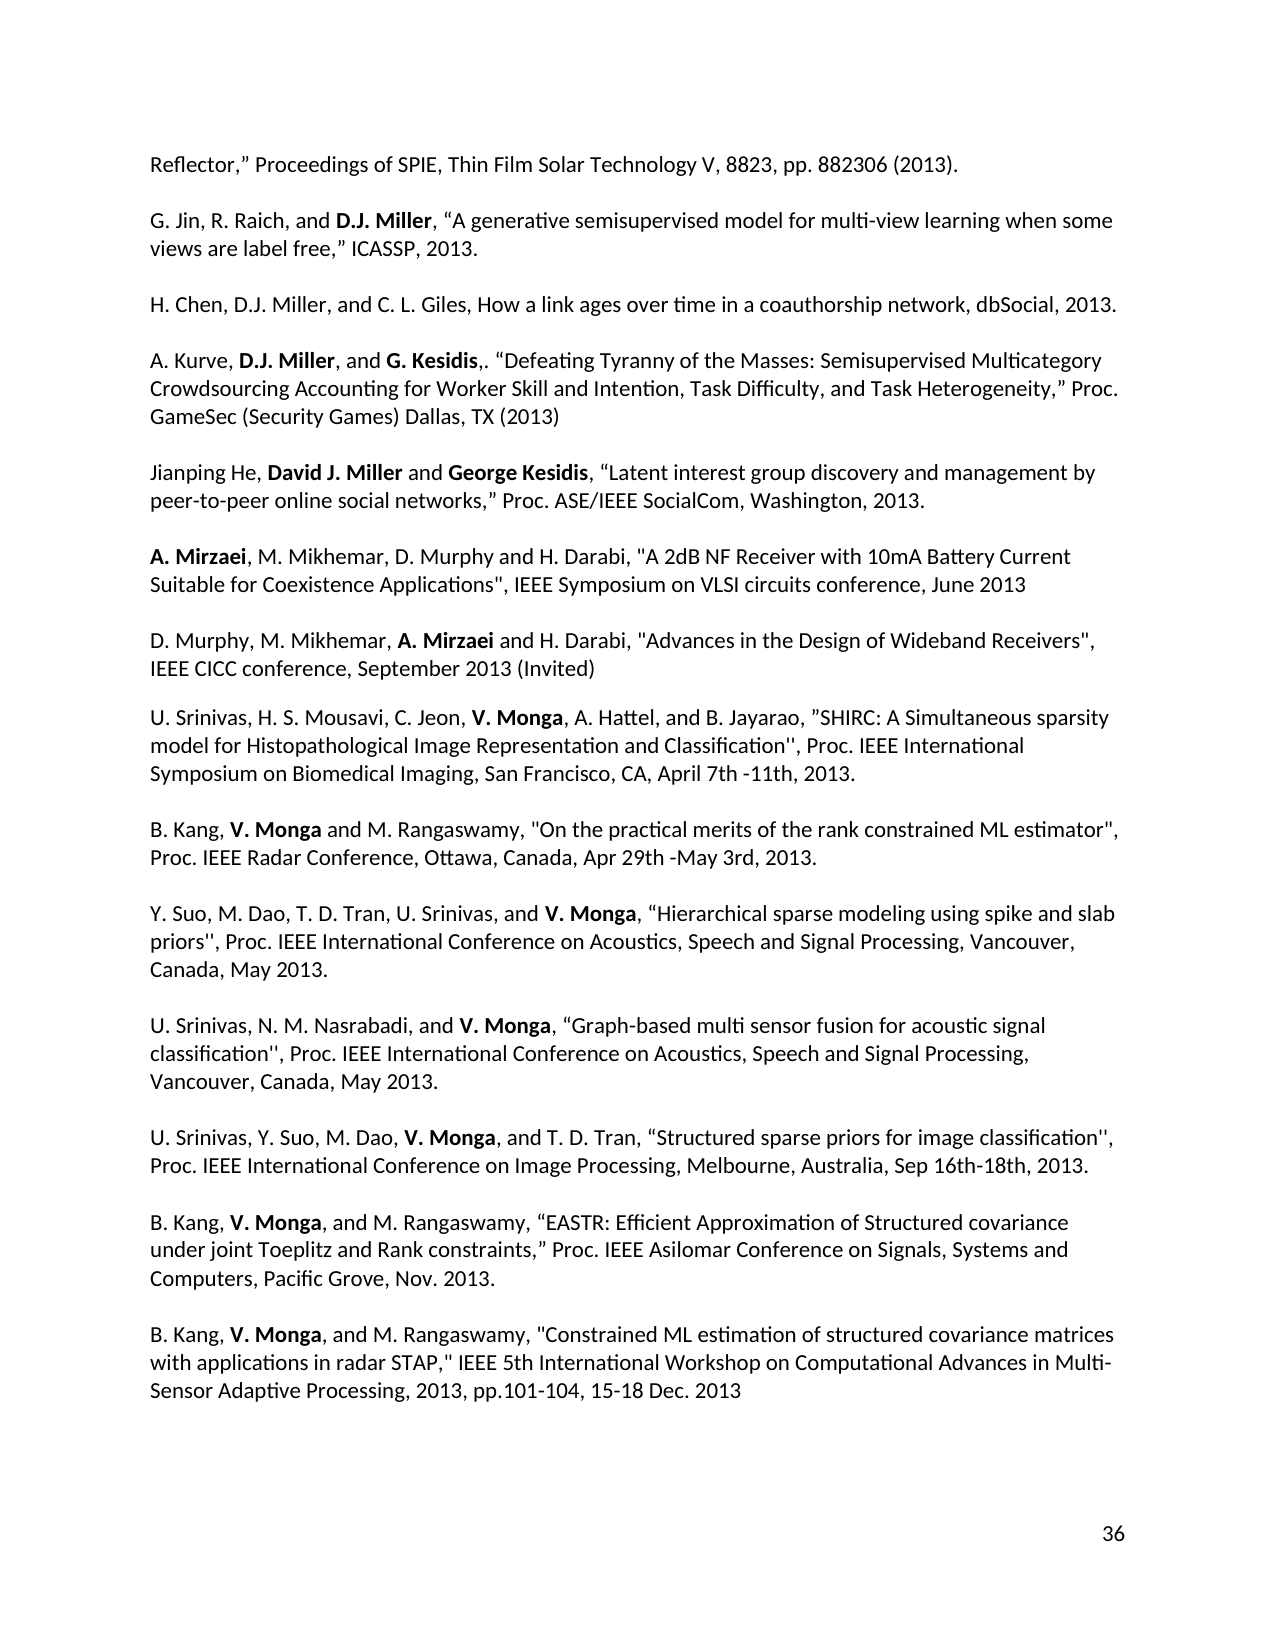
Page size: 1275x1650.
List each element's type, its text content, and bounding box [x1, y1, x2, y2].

list G. Jin, R. Raich, and D.J. Miller, “A generative semisupervised model for multi-view learning when some views are label free,” ICASSP, 2013. H. Chen, D.J. Miller, and C. L. Giles, How a link ages over time in a coauthorship network, dbSocial, 2013. A. Kurve, D.J. Miller, and G. Kesidis,. “Defeating Tyranny of the Masses: Semisupervised Multicategory Crowdsourcing Accounting for Worker Skill and Intention, Task Difficulty, and Task Heterogeneity,” Proc. GameSec (Security Games) Dallas, TX (2013) Jianping He, David J. Miller and George Kesidis, “Latent interest group discovery and management by peer-to-peer online social networks,” Proc. ASE/IEEE SocialCom, Washington, 2013. [150, 206, 1125, 542]
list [150, 150, 1125, 206]
text U. Srinivas, H. S. Mousavi, C. Jeon, V. Monga, A. Hattel, and B. Jayarao, ”SHIRC: A Simultaneous sparsity model for Histopathological Image Representation and Classification'', Proc. IEEE International Symposium on Biomedical Imaging, San Francisco, CA, April 7th -11th, 2013. B. Kang, V. Monga and M. Rangaswamy, "On the practical merits of the rank constrained ML estimator", Proc. IEEE Radar Conference, Ottawa, Canada, Apr 29th -May 3rd, 2013. Y. Suo, M. Dao, T. D. Tran, U. Srinivas, and V. Monga, “Hierarchical sparse modeling using spike and slab priors'', Proc. IEEE International Conference on Acoustics, Speech and Signal Processing, Vancouver, Canada, May 2013. U. Srinivas, N. M. Nasrabadi, and V. Monga, “Graph-based multi sensor fusion for acoustic signal classification'', Proc. IEEE International Conference on Acoustics, Speech and Signal Processing, Vancouver, Canada, May 2013. U. Srinivas, Y. Suo, M. Dao, V. Monga, and T. D. Tran, “Structured sparse priors for image classification'', Proc. IEEE International Conference on Image Processing, Melbourne, Australia, Sep 16th-18th, 2013. B. Kang, V. Monga, and M. Rangaswamy, “EASTR: Efficient Approximation of Structured covariance under joint Toeplitz and Rank constraints,” Proc. IEEE Asilomar Conference on Signals, Systems and Computers, Pacific Grove, Nov. 2013. B. Kang, V. Monga, and M. Rangaswamy, "Constrained ML estimation of structured covariance matrices with applications in radar STAP," IEEE 5th International Workshop on Computational Advances in Multi-Sensor Adaptive Processing, 2013, pp.101-104, 15-18 Dec. 2013 [150, 703, 1125, 1404]
list A. Mirzaei, M. Mikhemar, D. Murphy and H. Darabi, "A 2dB NF Receiver with 10mA Battery Current Suitable for Coexistence Applications", IEEE Symposium on VLSI circuits conference, June 2013 D. Murphy, M. Mikhemar, A. Mirzaei and H. Darabi, "Advances in the Design of Wideband Receivers", IEEE CICC conference, September 2013 (Invited) [150, 542, 1125, 682]
